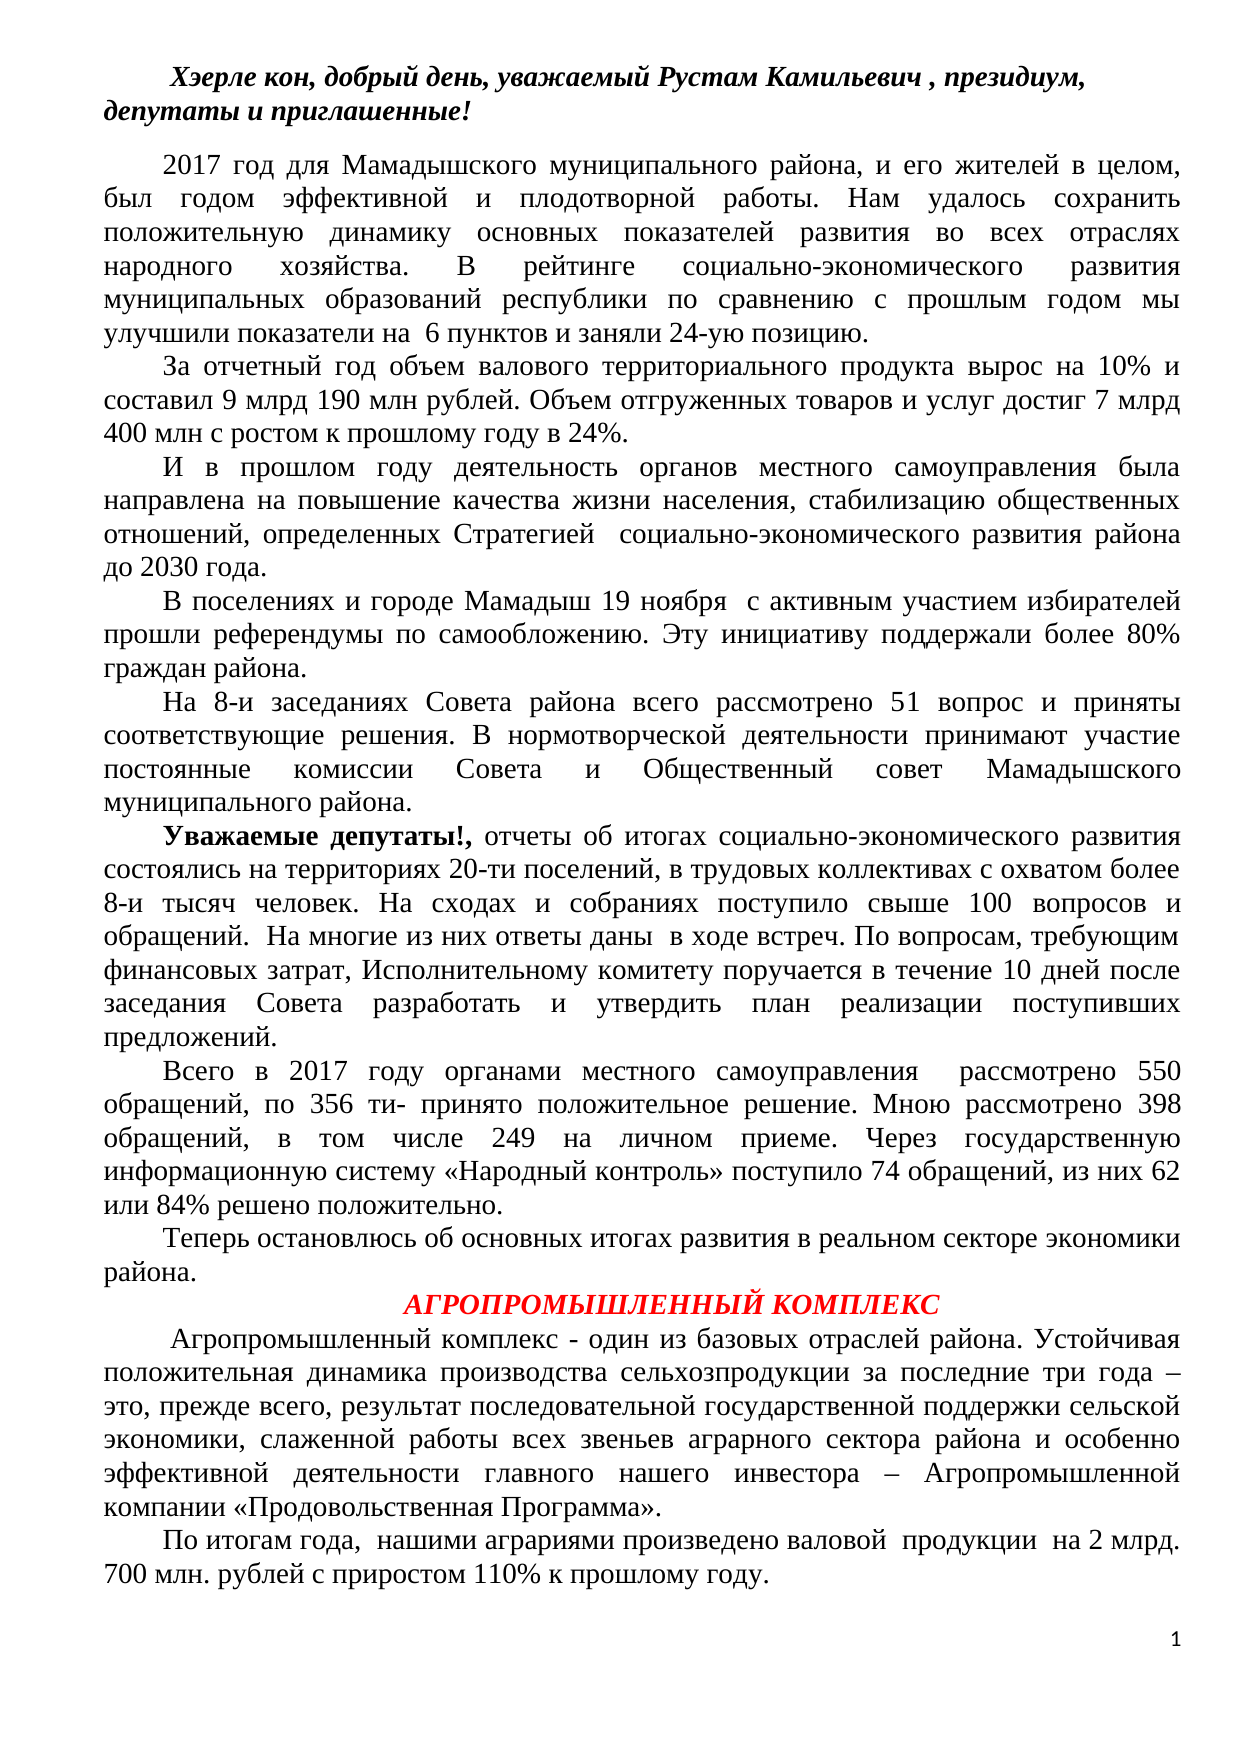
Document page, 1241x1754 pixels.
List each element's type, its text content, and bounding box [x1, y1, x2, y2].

text И в прошлом году деятельность органов местного самоуправления была направлена на повышение качества жизни населения, стабилизацию общественных отношений, определенных Стратегией социально-экономического развития района до 2030 года. [103, 449, 1181, 583]
text В поселениях и городе Мамадыш 19 ноября с активным участием избирателей прошли референдумы по самообложению. Эту инициативу поддержали более 80% граждан района. [103, 583, 1181, 684]
subtitle Хэерле кон, добрый день, уважаемый Рустам Камильевич , президиум, депутаты и приглашенные! [103, 59, 1181, 126]
text АГРОПРОМЫШЛЕННЫЙ КОМПЛЕКС [103, 1287, 1181, 1321]
text 2017 год для Мамадышского муниципального района, и его жителей в целом, был годом эффективной и плодотворной работы. Нам удалось сохранить положительную динамику основных показателей развития во всех отраслях народного хозяйства. В рейтинге социально-экономического развития муниципальных образований республики по сравнению с прошлым годом мы улучшили показатели на 6 пунктов и заняли 24-ую позицию. [103, 147, 1181, 348]
text Уважаемые депутаты!, отчеты об итогах социально-экономического развития состоялись на территориях 20-ти поселений, в трудовых коллективах с охватом более 8-и тысяч человек. На сходах и собраниях поступило свыше 100 вопросов и обращений. На многие из них ответы даны в ходе встреч. По вопросам, требующим финансовых затрат, Исполнительному комитету поручается в течение 10 дней после заседания Совета разработать и утвердить план реализации поступивших предложений. [103, 818, 1181, 1053]
text За отчетный год объем валового территориального продукта вырос на 10% и составил 9 млрд 190 млн рублей. Объем отгруженных товаров и услуг достиг 7 млрд 400 млн с ростом к прошлому году в 24%. [103, 348, 1181, 449]
text По итогам года, нашими аграриями произведено валовой продукции на 2 млрд. 700 млн. рублей с приростом 110% к прошлому году. [103, 1522, 1181, 1589]
text Всего в 2017 году органами местного самоуправления рассмотрено 550 обращений, по 356 ти- принято положительное решение. Мною рассмотрено 398 обращений, в том числе 249 на личном приеме. Через государственную информационную систему «Народный контроль» поступило 74 обращений, из них 62 или 84% решено положительно. [103, 1053, 1181, 1220]
text На 8-и заседаниях Совета района всего рассмотрено 51 вопрос и приняты соответствующие решения. В нормотворческой деятельности принимают участие постоянные комиссии Совета и Общественный совет Мамадышского муниципального района. [103, 684, 1181, 818]
text Теперь остановлюсь об основных итогах развития в реальном секторе экономики района. [103, 1220, 1181, 1287]
text Агропромышленный комплекс - один из базовых отраслей района. Устойчивая положительная динамика производства сельхозпродукции за последние три года – это, прежде всего, результат последовательной государственной поддержки сельской экономики, слаженной работы всех звеньев аграрного сектора района и особенно эффективной деятельности главного нашего инвестора – Агропромышленной компании «Продовольственная Программа». [103, 1321, 1181, 1522]
